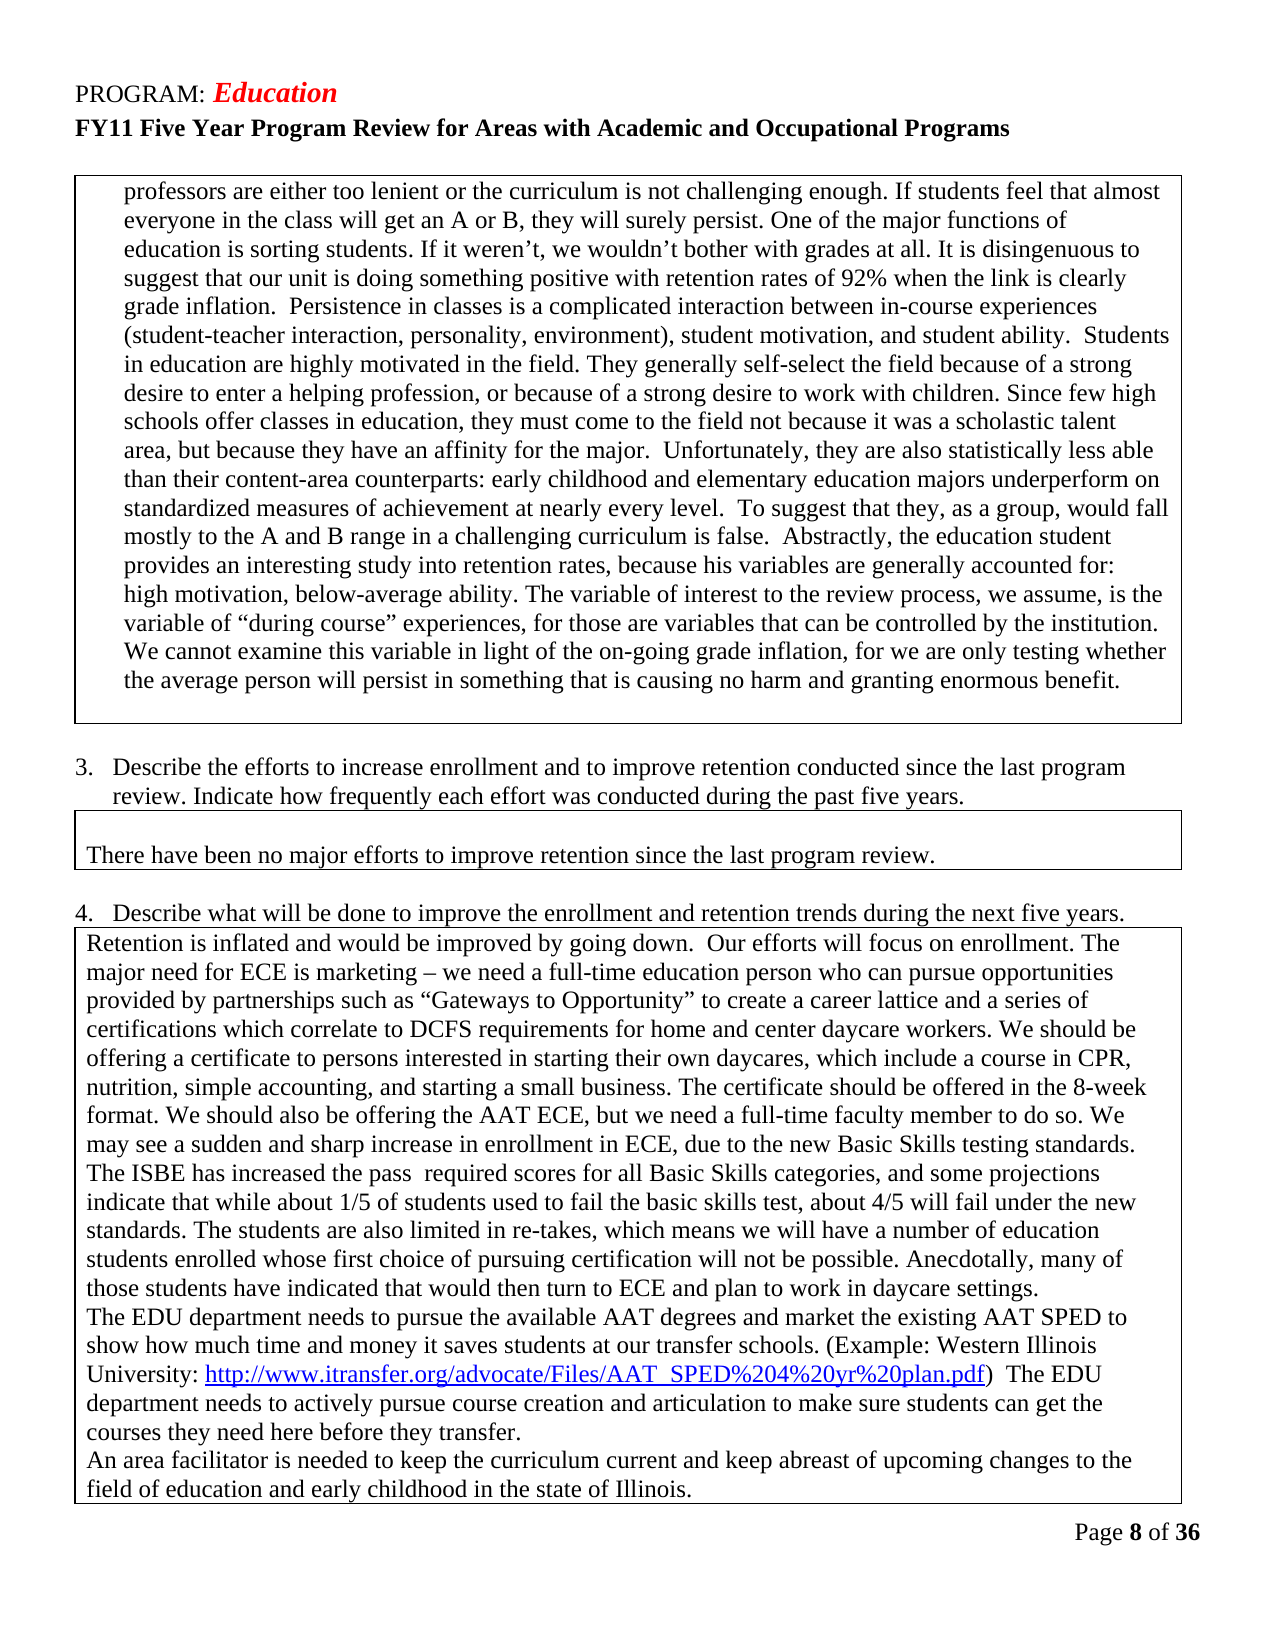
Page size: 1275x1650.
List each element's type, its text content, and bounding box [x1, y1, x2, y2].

table_header Retention is inflated and would be improved by going down. Our efforts will focus on enrollment. The major need for ECE is marketing – we need a full-time education person who can pursue opportunities provided by partnerships such as “Gateways to Opportunity” to create a career lattice and a series of certifications which correlate to DCFS requirements for home and center daycare workers. We should be offering a certificate to persons interested in starting their own daycares, which include a course in CPR, nutrition, simple accounting, and starting a small business. The certificate should be offered in the 8-week format. We should also be offering the AAT ECE, but we need a full-time faculty member to do so. We may see a sudden and sharp increase in enrollment in ECE, due to the new Basic Skills testing standards. The ISBE has increased the pass required scores for all Basic Skills categories, and some projections indicate that while about 1/5 of students used to fail the basic skills test, about 4/5 will fail under the new standards. The students are also limited in re-takes, which means we will have a number of education students enrolled whose first choice of pursuing certification will not be possible. Anecdotally, many of those students have indicated that would then turn to ECE and plan to work in daycare settings. The EDU department needs to pursue the available AAT degrees and market the existing AAT SPED to show how much time and money it saves students at our transfer schools. (Example: Western Illinois University: http://www.itransfer.org/advocate/Files/AAT_SPED%204%20yr%20plan.pdf) The EDU department needs to actively pursue course creation and articulation to make sure students can get the courses they need here before they transfer. An area facilitator is needed to keep the curriculum current and keep abreast of upcoming changes to the field of education and early childhood in the state of Illinois. [76, 928, 1181, 1503]
list Describe the efforts to increase enrollment and to improve retention conducted since the last program review. Indicate how frequently each effort was conducted during the past five years. [75, 752, 1200, 810]
list Describe what will be done to improve the enrollment and retention trends during the next five years. [75, 898, 1200, 927]
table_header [76, 176, 1181, 723]
table_header There have been no major efforts to improve retention since the last program review. [76, 811, 1181, 868]
